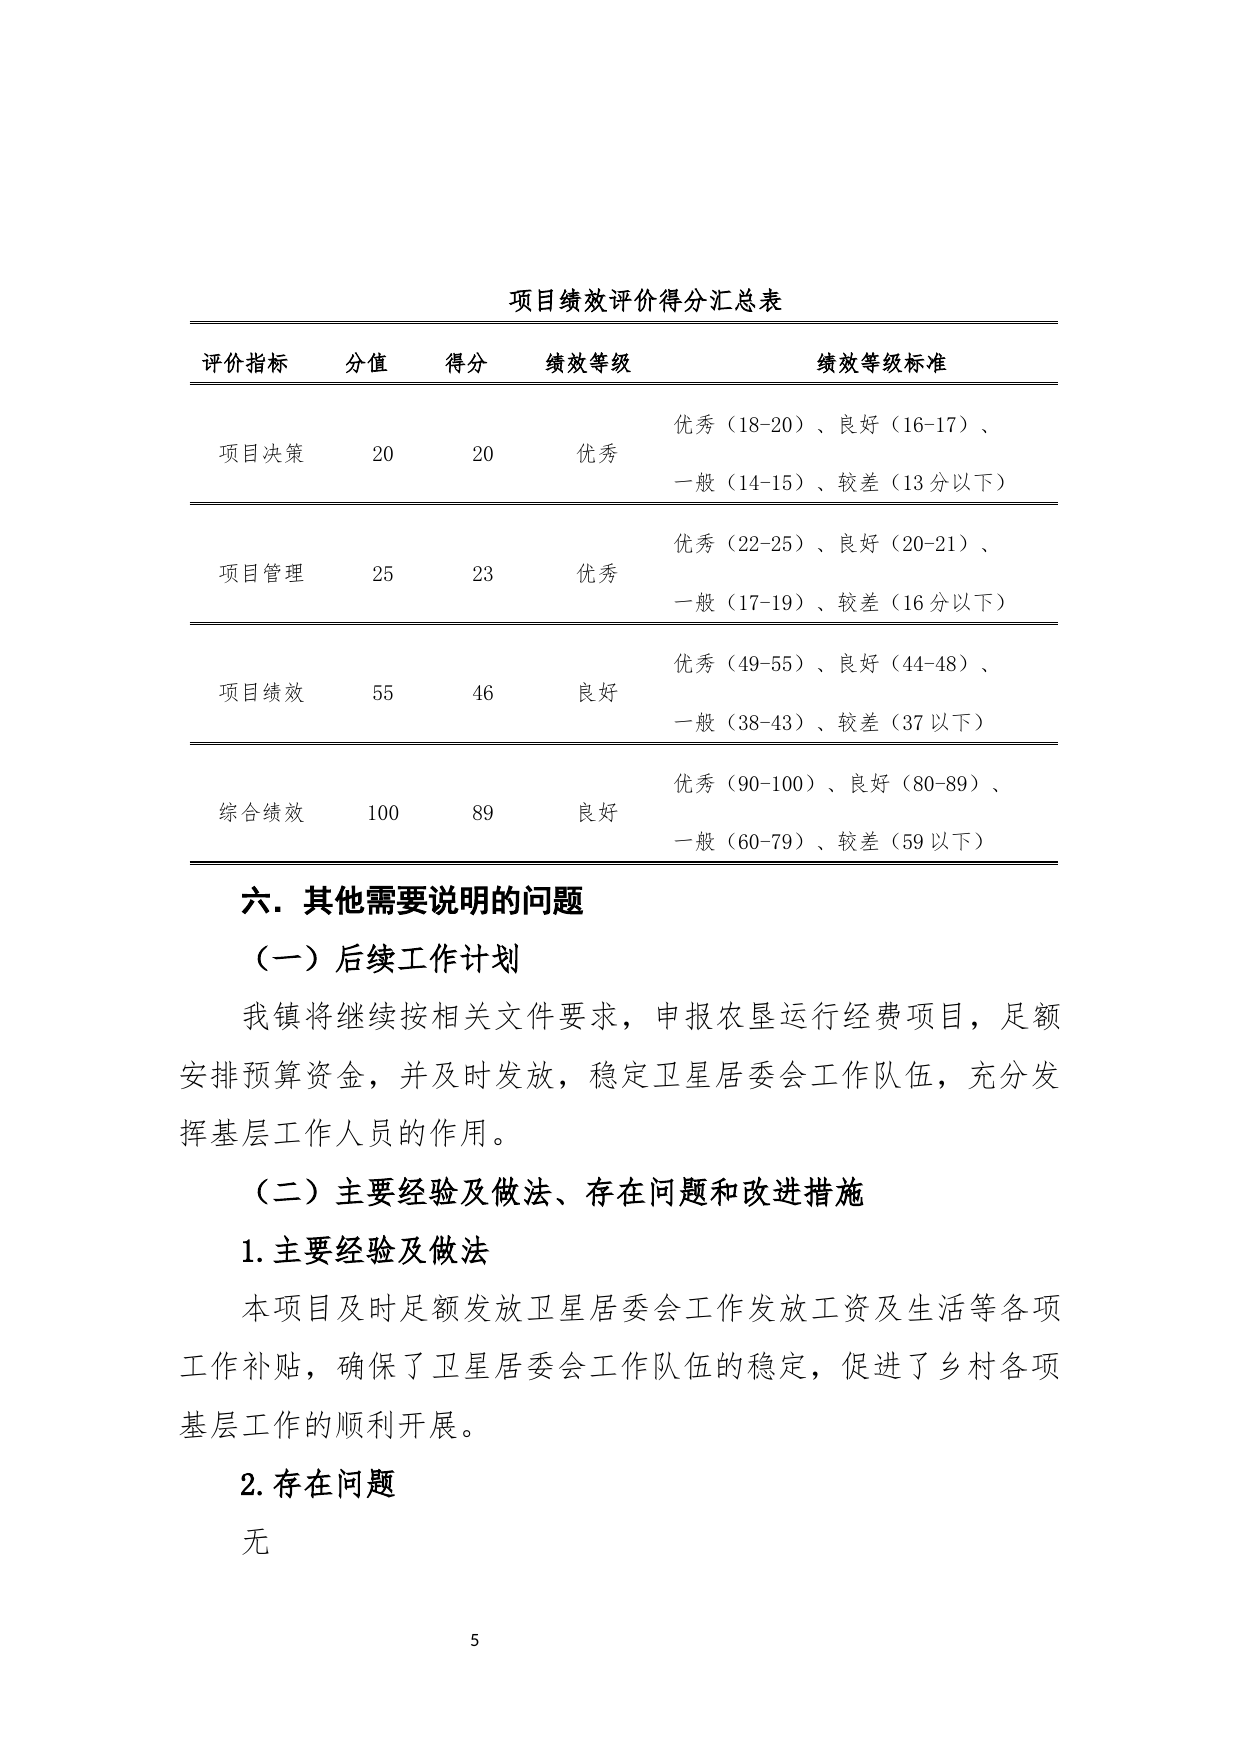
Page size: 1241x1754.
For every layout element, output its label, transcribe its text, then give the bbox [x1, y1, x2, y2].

table_cell 优秀 [533, 505, 661, 622]
table_cell 优秀 [533, 385, 661, 502]
table_cell 综合绩效 [190, 745, 333, 861]
table_cell 项目决策 [190, 385, 333, 502]
table_cell 项目管理 [190, 505, 333, 622]
text 我镇将继续按相关文件要求，申报农垦运行经费项目，足额安排预算资金，并及时发放，稳定卫星居委会工作队伍，充分发挥基层工作人员的作用。 [177, 981, 1063, 1156]
table_header 评价指标 [190, 324, 333, 382]
table_cell 优秀（22-25）、良好（20-21）、 一般（17-19）、较差（16分以下） [661, 505, 1057, 622]
table_header 得分 [433, 324, 533, 382]
table_cell 良好 [533, 625, 661, 742]
table_cell 100 [333, 745, 433, 861]
text 2.存在问题 [177, 1448, 1063, 1506]
table_cell 23 [433, 505, 533, 622]
table_cell 优秀（18-20）、良好（16-17）、 一般（14-15）、较差（13分以下） [661, 385, 1057, 502]
table_header 绩效等级 [533, 324, 661, 382]
text 1.主要经验及做法 [177, 1214, 1063, 1273]
table_cell 优秀（49-55）、良好（44-48）、 一般（38-43）、较差（37以下） [661, 625, 1057, 742]
table_cell 46 [433, 625, 533, 742]
list 后续工作计划 [177, 923, 1063, 981]
table_cell 良好 [533, 745, 661, 861]
table_cell 优秀（90-100）、良好（80-89）、 一般（60-79）、较差（59以下） [661, 745, 1057, 861]
text 本项目及时足额发放卫星居委会工作发放工资及生活等各项工作补贴，确保了卫星居委会工作队伍的稳定，促进了乡村各项基层工作的顺利开展。 [177, 1273, 1063, 1448]
table_cell 89 [433, 745, 533, 861]
table_header 绩效等级标准 [661, 324, 1057, 382]
text 项目绩效评价得分汇总表 [177, 262, 1063, 321]
text 无 [177, 1506, 1063, 1564]
table_cell 20 [333, 385, 433, 502]
table_header 分值 [333, 324, 433, 382]
table_cell 20 [433, 385, 533, 502]
table_cell 项目绩效 [190, 625, 333, 742]
list 六．其他需要说明的问题 [177, 864, 1063, 923]
list 主要经验及做法、存在问题和改进措施 [177, 1156, 1063, 1214]
table_cell 25 [333, 505, 433, 622]
table_cell 55 [333, 625, 433, 742]
